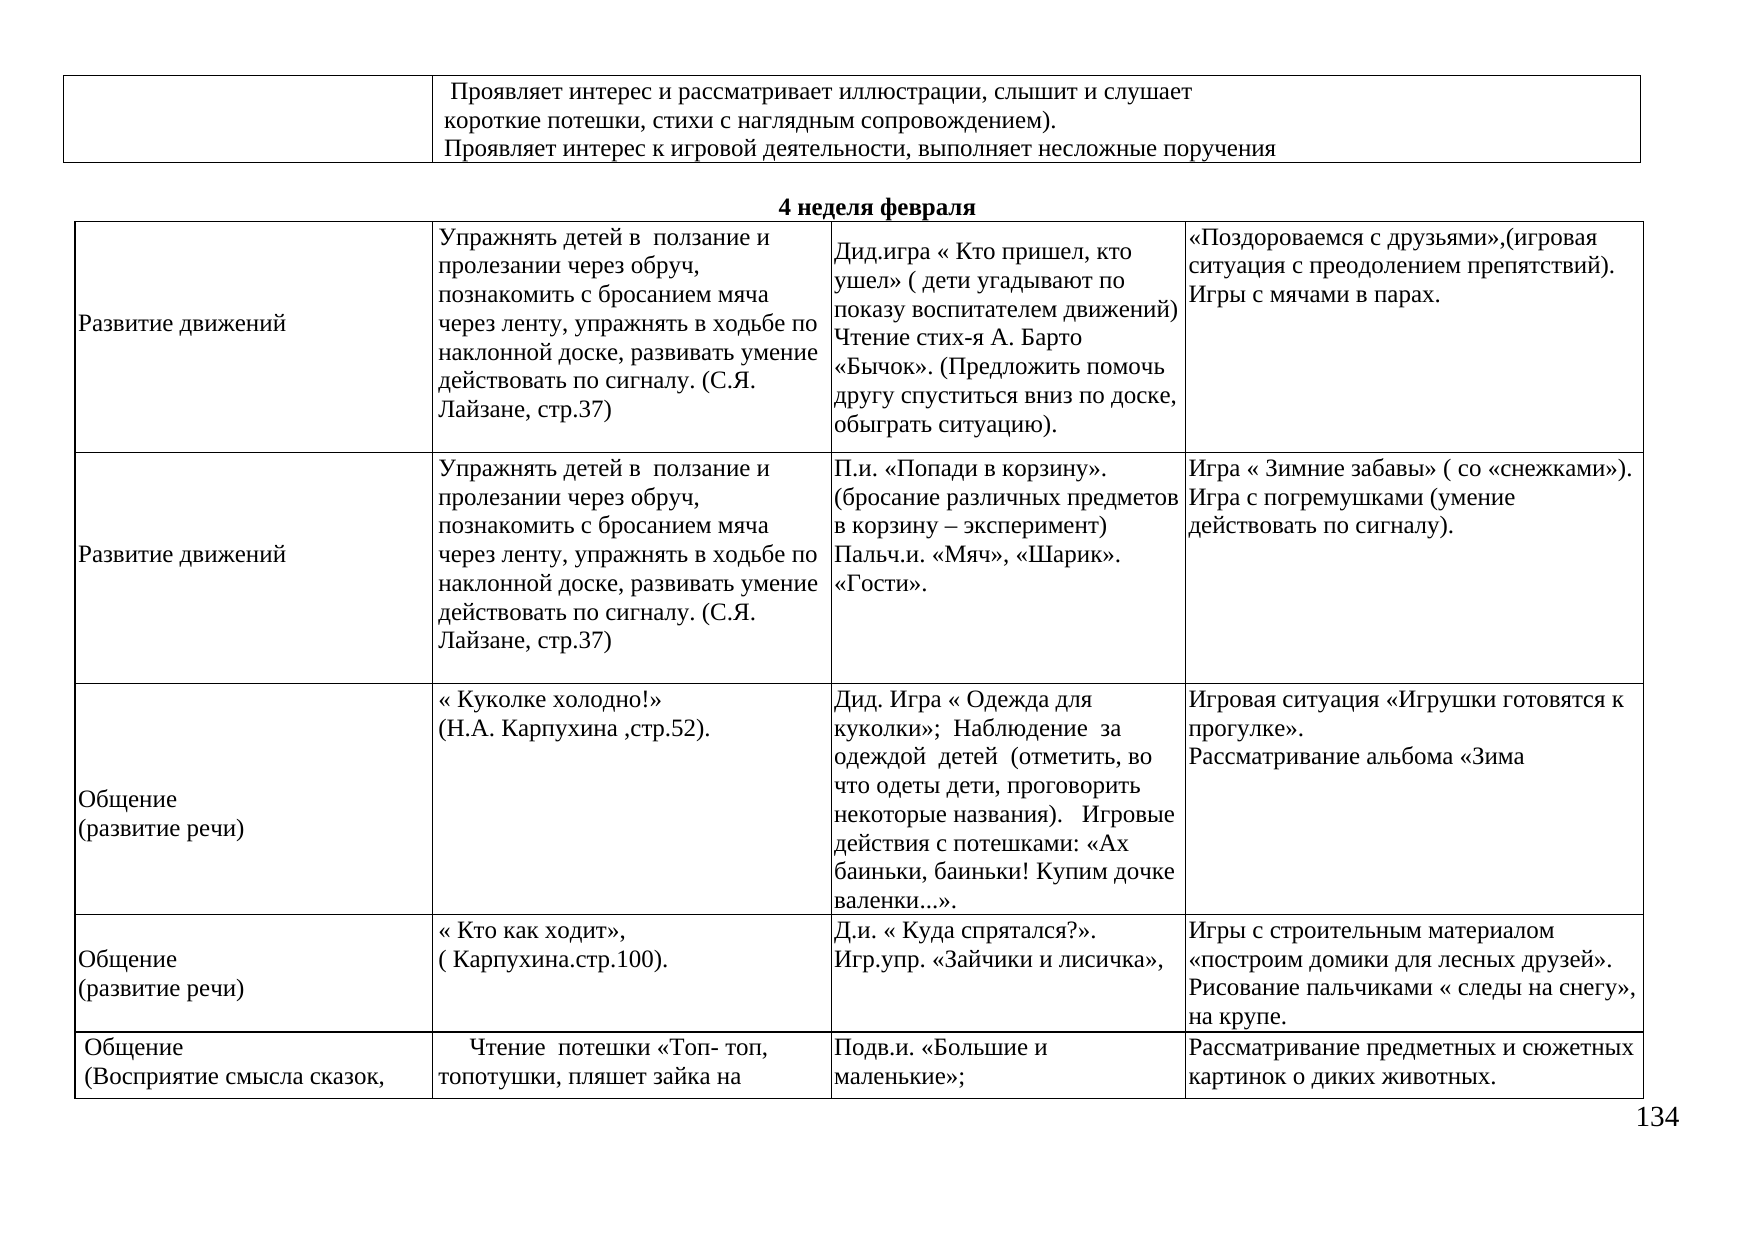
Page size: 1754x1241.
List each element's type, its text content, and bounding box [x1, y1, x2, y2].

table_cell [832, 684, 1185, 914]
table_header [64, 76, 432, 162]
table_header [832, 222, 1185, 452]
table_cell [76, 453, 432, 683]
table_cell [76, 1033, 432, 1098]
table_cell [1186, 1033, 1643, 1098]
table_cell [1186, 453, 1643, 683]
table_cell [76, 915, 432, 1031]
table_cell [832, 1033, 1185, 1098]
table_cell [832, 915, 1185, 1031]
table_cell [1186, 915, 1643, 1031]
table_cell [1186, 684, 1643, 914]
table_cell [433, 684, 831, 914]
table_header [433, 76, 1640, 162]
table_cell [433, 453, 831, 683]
text 4 неделя февраля [75, 192, 1679, 221]
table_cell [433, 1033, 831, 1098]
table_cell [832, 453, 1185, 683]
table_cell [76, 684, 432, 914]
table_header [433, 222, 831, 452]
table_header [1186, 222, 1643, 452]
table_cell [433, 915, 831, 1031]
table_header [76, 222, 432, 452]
